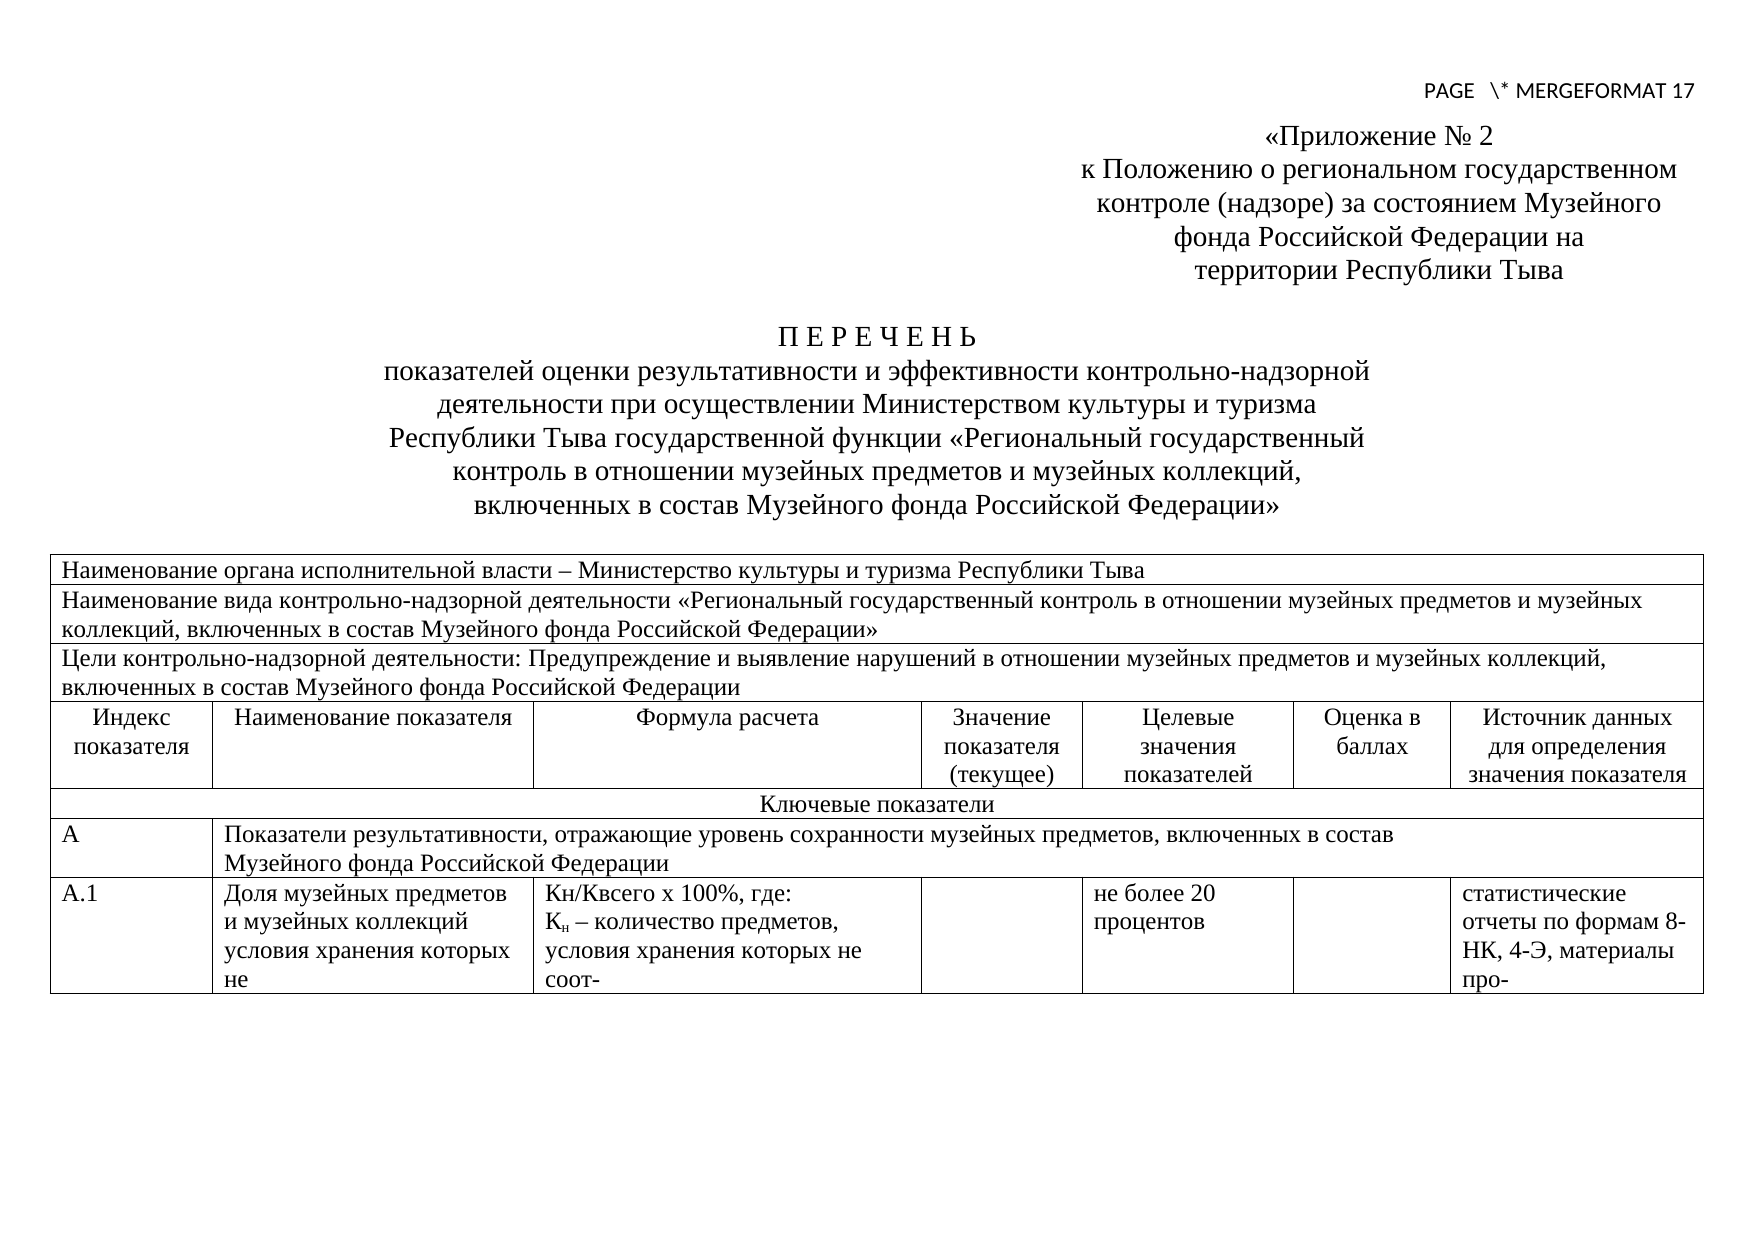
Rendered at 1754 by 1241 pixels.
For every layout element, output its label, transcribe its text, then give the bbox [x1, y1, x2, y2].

table_cell Наименование вида контрольно-надзорной деятельности «Региональный государственный контроль в отношении музейных предметов и музейных коллекций, включенных в состав Музейного фонда Российской Федерации» [51, 585, 1703, 642]
text П Е Р Е Ч Е Н Ь [59, 319, 1695, 353]
text показателей оценки результативности и эффективности контрольно-надзорной [59, 353, 1695, 386]
table_cell Наименование показателя [213, 702, 533, 788]
table_cell Оценка в баллах [1294, 702, 1450, 788]
table_cell статистические отчеты по формам 8-НК, 4-Э, материалы про- [1451, 878, 1703, 993]
table_cell Целевые значения показателей [1083, 702, 1293, 788]
table_cell Цели контрольно-надзорной деятельности: Предупреждение и выявление нарушений в отношении музейных предметов и музейных коллекций, включенных в состав Музейного фонда Российской Федерации [51, 644, 1703, 701]
table_cell Кн/Квсего х 100%, где: Кн – количество предметов, условия хранения которых не соот- [534, 878, 921, 993]
table_cell Доля музейных предметов и музейных коллекций условия хранения которых не [213, 878, 533, 993]
text контроль в отношении музейных предметов и музейных коллекций, [59, 453, 1695, 487]
table_cell [1294, 878, 1450, 993]
table_cell Значение показателя (текущее) [922, 702, 1082, 788]
table_cell Ключевые показатели [51, 789, 1703, 818]
text к Положению о региональном государственном контроле (надзоре) за состоянием Музейного фонда Российской Федерации на [1063, 152, 1695, 252]
table_cell не более 20 процентов [1083, 878, 1293, 993]
text территории Республики Тыва [1063, 252, 1695, 286]
text Республики Тыва государственной функции «Региональный государственный [59, 420, 1695, 453]
text включенных в состав Музейного фонда Российской Федерации» [59, 487, 1695, 521]
table_cell А.1 [51, 878, 212, 993]
text деятельности при осуществлении Министерством культуры и туризма [59, 386, 1695, 420]
table_cell Формула расчета [534, 702, 921, 788]
text «Приложение № 2 [1063, 118, 1695, 152]
table_cell Индекс показателя [51, 702, 212, 788]
table_cell [922, 878, 1082, 993]
table_header Наименование органа исполнительной власти – Министерство культуры и туризма Республики Тыва [51, 555, 1703, 584]
table_cell А [51, 819, 212, 877]
table_cell Показатели результативности, отражающие уровень сохранности музейных предметов, включенных в состав Музейного фонда Российской Федерации [213, 819, 1703, 877]
table_cell Источник данных для определения значения показателя [1451, 702, 1703, 788]
